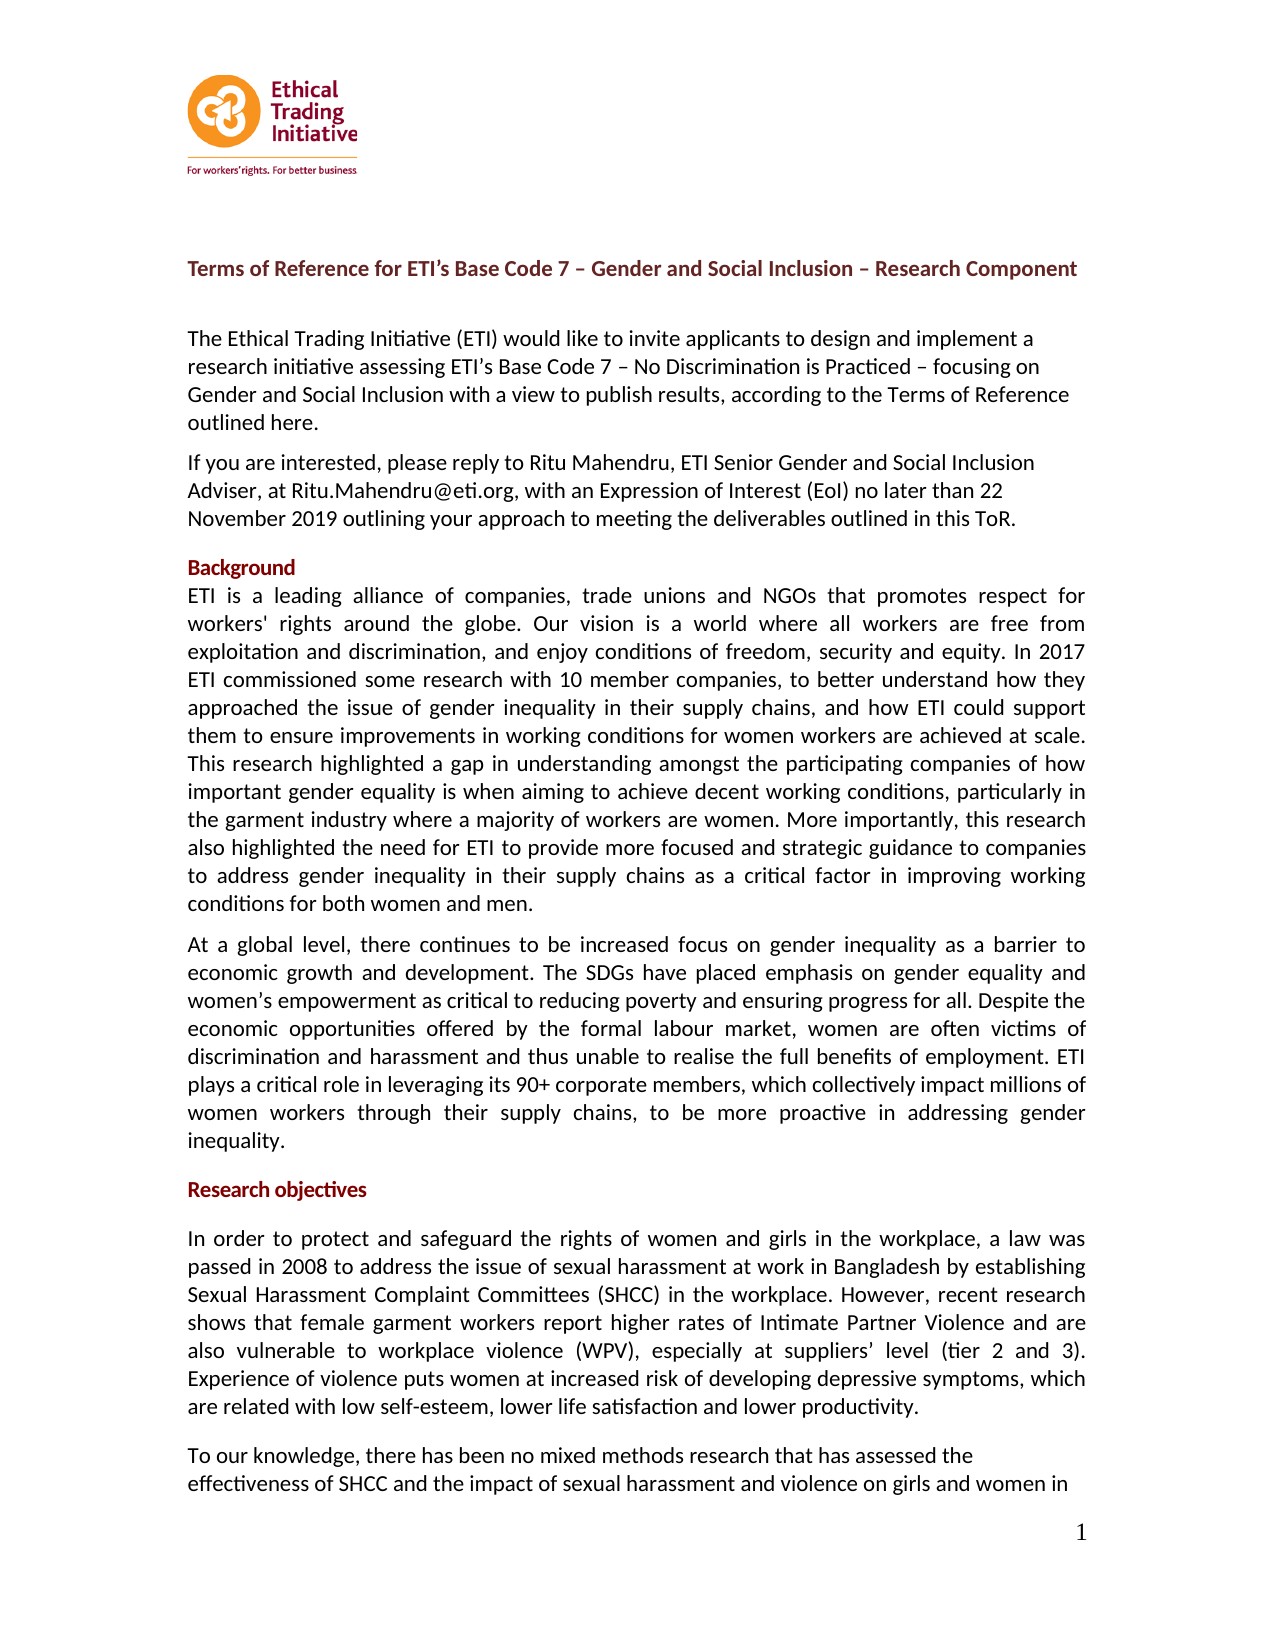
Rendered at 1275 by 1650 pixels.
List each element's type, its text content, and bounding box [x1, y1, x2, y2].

text In order to protect and safeguard the rights of women and girls in the workplace, a law was passed in 2008 to address the issue of sexual harassment at work in Bangladesh by establishing Sexual Harassment Complaint Committees (SHCC) in the workplace. However, recent research shows that female garment workers report higher rates of Intimate Partner Violence and are also vulnerable to workplace violence (WPV), especially at suppliers’ level (tier 2 and 3). Experience of violence puts women at increased risk of developing depressive symptoms, which are related with low self-esteem, lower life satisfaction and lower productivity. [187, 1224, 1087, 1420]
text ETI is a leading alliance of companies, trade unions and NGOs that promotes respect for workers' rights around the globe. Our vision is a world where all workers are free from exploitation and discrimination, and enjoy conditions of freedom, security and equity. In 2017 ETI commissioned some research with 10 member companies, to better understand how they approached the issue of gender inequality in their supply chains, and how ETI could support them to ensure improvements in working conditions for women workers are achieved at scale. This research highlighted a gap in understanding amongst the participating companies of how important gender equality is when aiming to achieve decent working conditions, particularly in the garment industry where a majority of workers are women. More importantly, this research also highlighted the need for ETI to provide more focused and strategic guidance to companies to address gender inequality in their supply chains as a critical factor in improving working conditions for both women and men. [187, 581, 1087, 918]
text The Ethical Trading Initiative (ETI) would like to invite applicants to design and implement a research initiative assessing ETI’s Base Code 7 – No Discrimination is Practiced – focusing on Gender and Social Inclusion with a view to publish results, according to the Terms of Reference outlined here. [187, 324, 1087, 436]
text Background [187, 553, 1087, 581]
picture [187, 75, 358, 176]
text Research objectives [187, 1175, 1087, 1203]
text At a global level, there continues to be increased focus on gender inequality as a barrier to economic growth and development. The SDGs have placed emphasis on gender equality and women’s empowerment as critical to reducing poverty and ensuring progress for all. Despite the economic opportunities offered by the formal labour market, women are often victims of discrimination and harassment and thus unable to realise the full benefits of employment. ETI plays a critical role in leveraging its 90+ corporate members, which collectively impact millions of women workers through their supply chains, to be more proactive in addressing gender inequality. [187, 930, 1087, 1154]
text Terms of Reference for ETI’s Base Code 7 – Gender and Social Inclusion – Research Component [187, 254, 1087, 283]
text If you are interested, please reply to Ritu Mahendru, ETI Senior Gender and Social Inclusion Adviser, at Ritu.Mahendru@eti.org, with an Expression of Interest (EoI) no later than 22 November 2019 outlining your approach to meeting the deliverables outlined in this ToR. [187, 448, 1087, 532]
